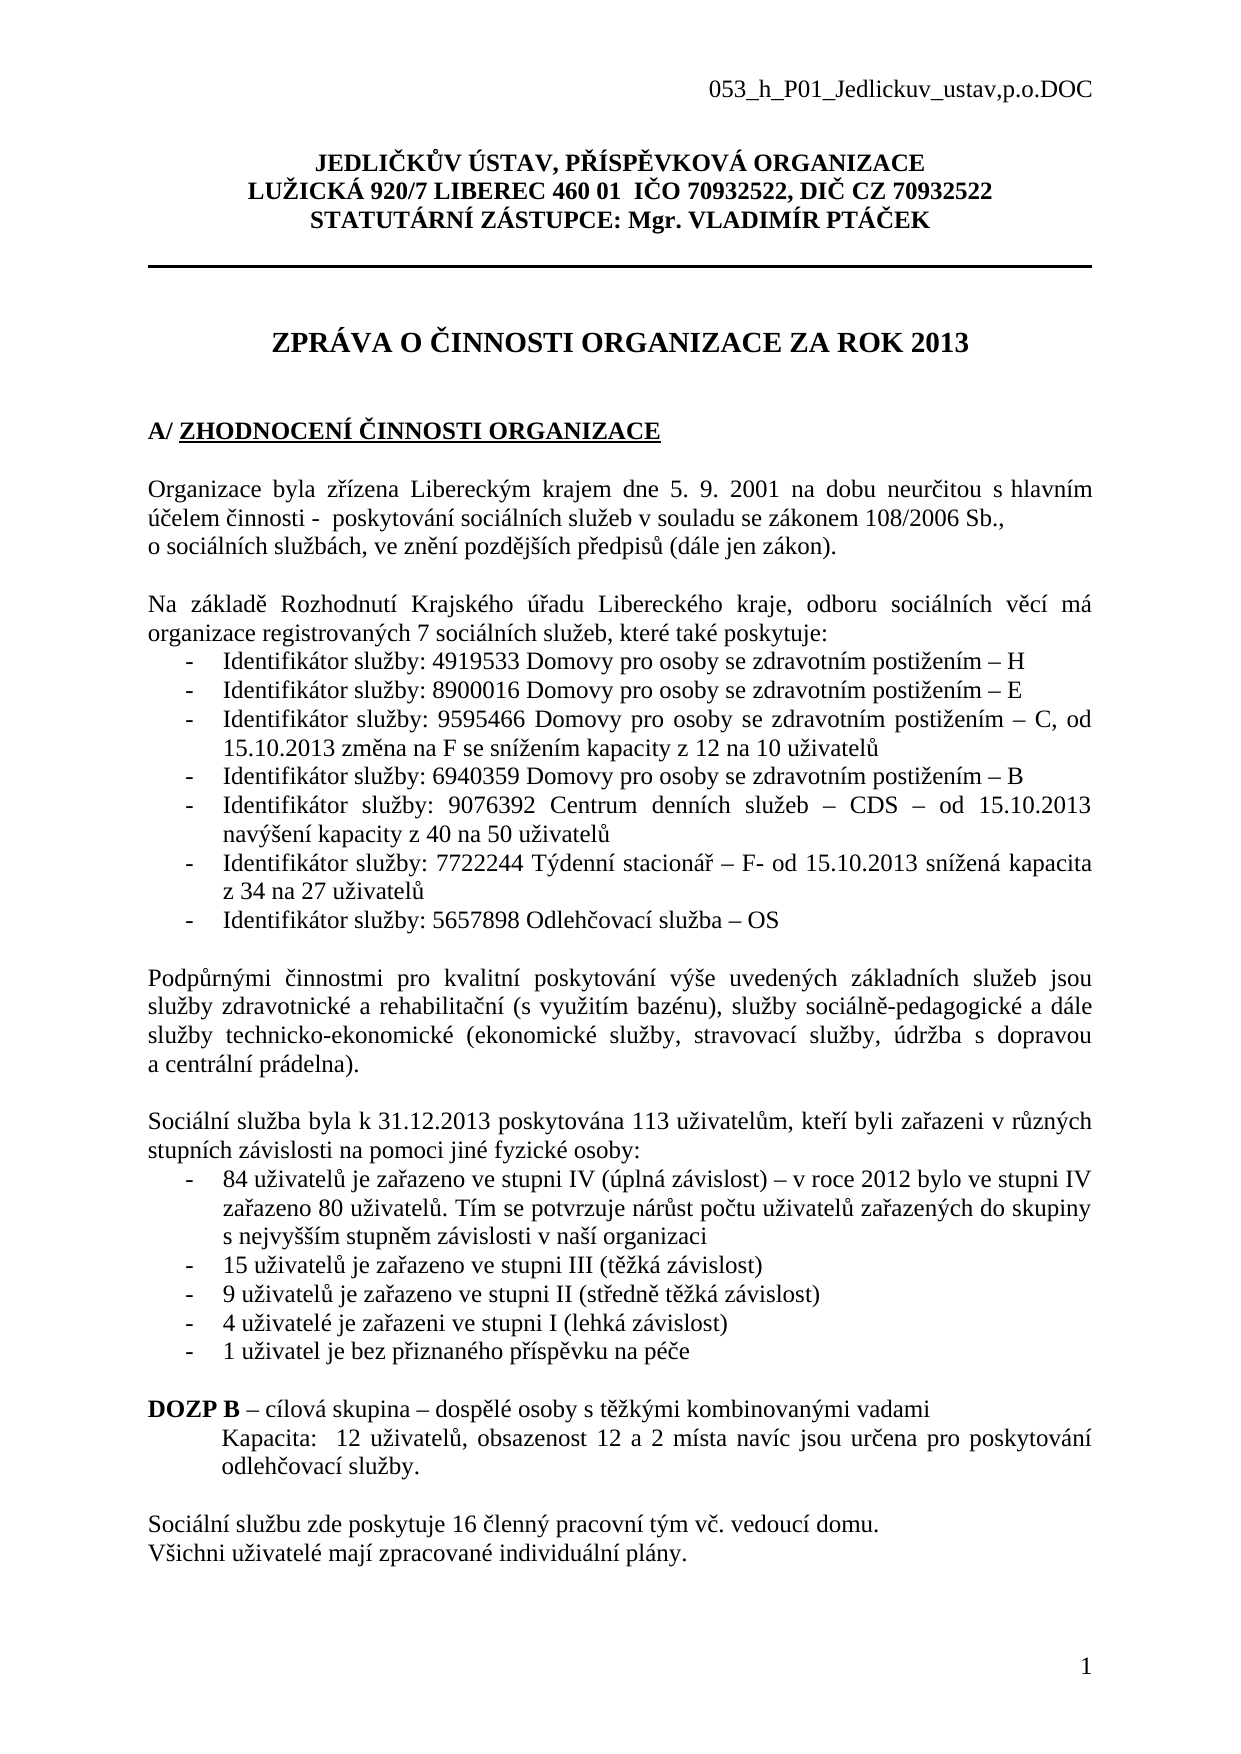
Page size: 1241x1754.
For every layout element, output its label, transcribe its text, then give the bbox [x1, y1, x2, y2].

text STATUTÁRNÍ ZÁSTUPCE: Mgr. Vladimír Ptáček [148, 205, 1092, 234]
text A/ ZHODNOCENÍ ČINNOSTI ORGANIZACE [148, 416, 1092, 445]
list 9 uživatelů je zařazeno ve stupni II (středně těžká závislost) [185, 1279, 1092, 1308]
list 1 uživatel je bez přiznaného příspěvku na péče [185, 1336, 1092, 1365]
list 15 uživatelů je zařazeno ve stupni III (těžká závislost) [185, 1250, 1092, 1279]
text DOZP B – cílová skupina – dospělé osoby s těžkými kombinovanými vadami [148, 1394, 1092, 1423]
list Identifikátor služby: 4919533 Domovy pro osoby se zdravotním postižením – H [185, 646, 1092, 675]
text o sociálních službách, ve znění pozdějších předpisů (dále jen zákon). [148, 531, 1092, 560]
list Identifikátor služby: 8900016 Domovy pro osoby se zdravotním postižením – E [185, 675, 1092, 704]
list Identifikátor služby: 7722244 Týdenní stacionář – F- od 15.10.2013 snížená kapacita z 34 na 27 uživatelů [185, 848, 1092, 905]
list Identifikátor služby: 6940359 Domovy pro osoby se zdravotním postižením – B [185, 761, 1092, 790]
list Identifikátor služby: 9076392 Centrum denních služeb – CDS – od 15.10.2013 navýšení kapacity z 40 na 50 uživatelů [185, 790, 1092, 848]
text Zpráva o činnosti organizace za rok 2013 [148, 325, 1092, 359]
text Podpůrnými činnostmi pro kvalitní poskytování výše uvedených základních služeb jsou služby zdravotnické a rehabilitační (s využitím bazénu), služby sociálně-pedagogické a dále služby technicko-ekonomické (ekonomické služby, stravovací služby, údržba s dopravou a centrální prádelna). [148, 963, 1092, 1078]
text Jedličkův ústav, příspěvková organizace [148, 148, 1092, 176]
text lužická 920/7 liberec 460 01 IČo 70932522, Dič Cz 70932522 [148, 176, 1092, 205]
list 4 uživatelé je zařazeni ve stupni I (lehká závislost) [185, 1308, 1092, 1336]
list Identifikátor služby: 5657898 Odlehčovací služba – OS [185, 905, 1092, 934]
text Sociální službu zde poskytuje 16 členný pracovní tým vč. vedoucí domu. [148, 1509, 1092, 1538]
text Sociální služba byla k 31.12.2013 poskytována 113 uživatelům, kteří byli zařazeni v různých stupních závislosti na pomoci jiné fyzické osoby: [148, 1106, 1092, 1164]
list 84 uživatelů je zařazeno ve stupni IV (úplná závislost) – v roce 2012 bylo ve stupni IV zařazeno 80 uživatelů. Tím se potvrzuje nárůst počtu uživatelů zařazených do skupiny s nejvyšším stupněm závislosti v naší organizaci [185, 1164, 1092, 1250]
text Na základě Rozhodnutí Krajského úřadu Libereckého kraje, odboru sociálních věcí má organizace registrovaných 7 sociálních služeb, které také poskytuje: [148, 589, 1092, 646]
text Všichni uživatelé mají zpracované individuální plány. [148, 1538, 1092, 1566]
text Kapacita: 12 uživatelů, obsazenost 12 a 2 místa navíc jsou určena pro poskytování odlehčovací služby. [221, 1423, 1092, 1480]
list Identifikátor služby: 9595466 Domovy pro osoby se zdravotním postižením – C, od 15.10.2013 změna na F se snížením kapacity z 12 na 10 uživatelů [185, 704, 1092, 761]
text Organizace byla zřízena Libereckým krajem dne 5. 9. 2001 na dobu neurčitou s hlavním účelem činnosti - poskytování sociálních služeb v souladu se zákonem 108/2006 Sb., [148, 474, 1092, 531]
